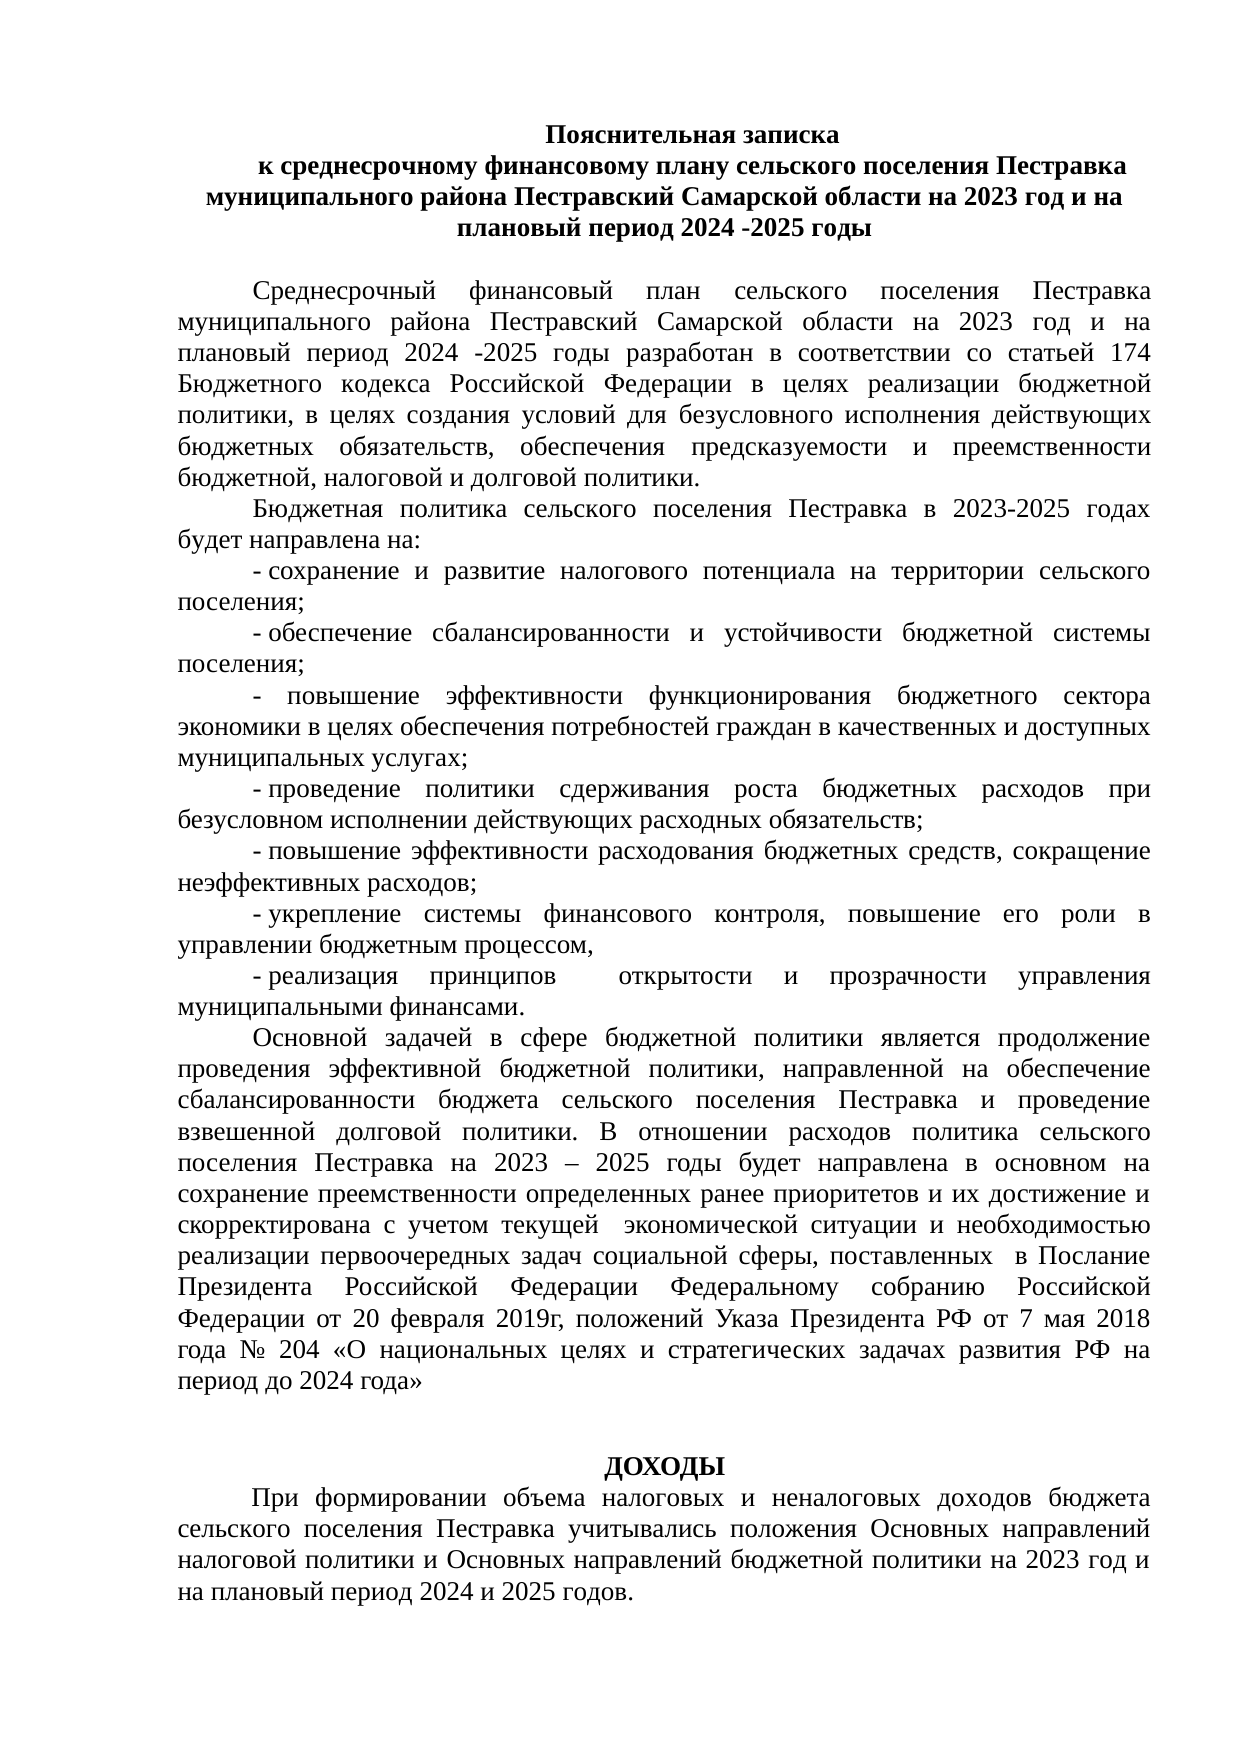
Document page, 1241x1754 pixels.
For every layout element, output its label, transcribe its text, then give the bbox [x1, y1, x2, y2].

text Бюджетная политика сельского поселения Пестравка в 2023-2025 годах будет направлена на: [177, 492, 1152, 554]
text - сохранение и развитие налогового потенциала на территории сельского поселения; [177, 554, 1152, 616]
text к среднесрочному финансовому плану сельского поселения Пестравка муниципального района Пестравский Самарской области на 2023 год и на плановый период 2024 -2025 годы [177, 149, 1152, 243]
text Основной задачей в сфере бюджетной политики является продолжение проведения эффективной бюджетной политики, направленной на обеспечение сбалансированности бюджета сельского поселения Пестравка и проведение взвешенной долговой политики. В отношении расходов политика сельского поселения Пестравка на 2023 – 2025 годы будет направлена в основном на сохранение преемственности определенных ранее приоритетов и их достижение и скорректирована с учетом текущей экономической ситуации и необходимостью реализации первоочередных задач социальной сферы, поставленных в Послание Президента Российской Федерации Федеральному собранию Российской Федерации от 20 февраля 2019г, положений Указа Президента РФ от 7 мая 2018 года № 204 «О национальных целях и стратегических задачах развития РФ на период до 2024 года» [177, 1021, 1152, 1395]
text Пояснительная записка [177, 118, 1152, 149]
text ДОХОДЫ [177, 1450, 1152, 1481]
text При формировании объема налоговых и неналоговых доходов бюджета сельского поселения Пестравка учитывались положения Основных направлений налоговой политики и Основных направлений бюджетной политики на 2023 год и на плановый период 2024 и 2025 годов. [177, 1481, 1152, 1606]
text - обеспечение сбалансированности и устойчивости бюджетной системы поселения; [177, 616, 1152, 679]
text - реализация принципов открытости и прозрачности управления муниципальными финансами. [177, 959, 1152, 1021]
text Среднесрочный финансовый план сельского поселения Пестравка муниципального района Пестравский Самарской области на 2023 год и на плановый период 2024 -2025 годы разработан в соответствии со статьей 174 Бюджетного кодекса Российской Федерации в целях реализации бюджетной политики, в целях создания условий для безусловного исполнения действующих бюджетных обязательств, обеспечения предсказуемости и преемственности бюджетной, налоговой и долговой политики. [177, 274, 1152, 492]
text - укрепление системы финансового контроля, повышение его роли в управлении бюджетным процессом, [177, 897, 1152, 959]
text - проведение политики сдерживания роста бюджетных расходов при безусловном исполнении действующих расходных обязательств; [177, 772, 1152, 834]
text - повышение эффективности функционирования бюджетного сектора экономики в целях обеспечения потребностей граждан в качественных и доступных муниципальных услугах; [177, 679, 1152, 772]
text - повышение эффективности расходования бюджетных средств, сокращение неэффективных расходов; [177, 834, 1152, 897]
